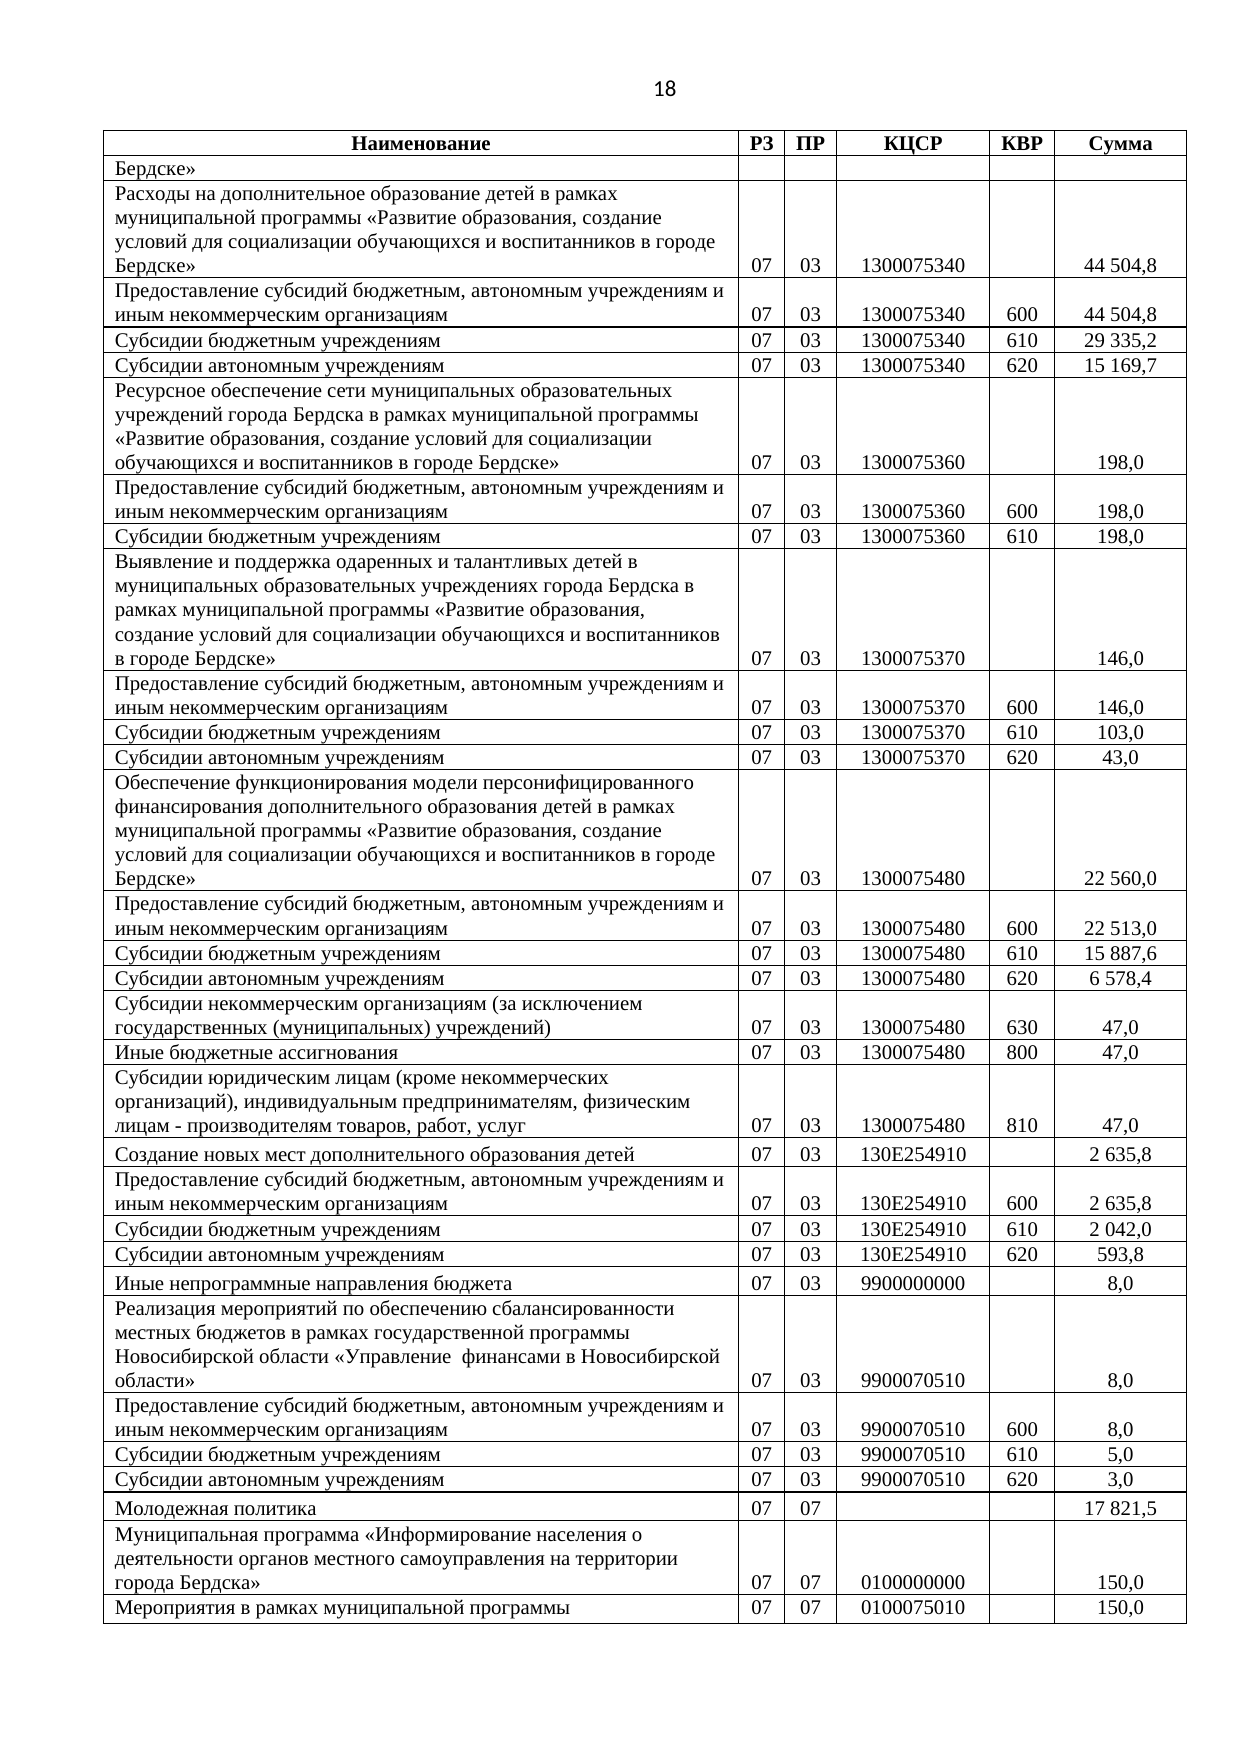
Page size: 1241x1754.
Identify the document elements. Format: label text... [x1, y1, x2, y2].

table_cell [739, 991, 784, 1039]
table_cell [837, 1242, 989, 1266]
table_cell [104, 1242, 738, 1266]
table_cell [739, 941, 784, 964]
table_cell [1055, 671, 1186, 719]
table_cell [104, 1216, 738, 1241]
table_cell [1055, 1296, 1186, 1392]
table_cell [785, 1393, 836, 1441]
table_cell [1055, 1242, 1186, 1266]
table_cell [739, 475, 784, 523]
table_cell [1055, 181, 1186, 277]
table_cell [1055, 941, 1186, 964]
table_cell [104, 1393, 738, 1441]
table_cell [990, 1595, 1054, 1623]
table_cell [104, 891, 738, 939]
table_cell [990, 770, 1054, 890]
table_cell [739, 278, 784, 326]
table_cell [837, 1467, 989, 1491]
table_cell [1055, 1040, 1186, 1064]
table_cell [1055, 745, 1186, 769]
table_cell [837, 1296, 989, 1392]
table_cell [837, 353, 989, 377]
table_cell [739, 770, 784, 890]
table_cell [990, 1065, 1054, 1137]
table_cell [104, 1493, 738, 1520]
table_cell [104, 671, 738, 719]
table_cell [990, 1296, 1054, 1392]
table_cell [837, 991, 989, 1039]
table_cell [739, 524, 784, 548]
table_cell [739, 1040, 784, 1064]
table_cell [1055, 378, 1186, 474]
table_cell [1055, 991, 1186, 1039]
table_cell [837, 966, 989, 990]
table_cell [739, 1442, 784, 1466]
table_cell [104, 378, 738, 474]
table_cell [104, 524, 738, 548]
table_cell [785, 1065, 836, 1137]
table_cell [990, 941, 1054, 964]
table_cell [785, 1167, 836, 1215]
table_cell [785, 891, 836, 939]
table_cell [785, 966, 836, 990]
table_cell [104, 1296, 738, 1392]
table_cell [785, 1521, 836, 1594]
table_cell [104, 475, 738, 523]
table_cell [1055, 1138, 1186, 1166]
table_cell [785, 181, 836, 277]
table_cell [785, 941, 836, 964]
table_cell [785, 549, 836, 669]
table_header ПР [785, 131, 836, 155]
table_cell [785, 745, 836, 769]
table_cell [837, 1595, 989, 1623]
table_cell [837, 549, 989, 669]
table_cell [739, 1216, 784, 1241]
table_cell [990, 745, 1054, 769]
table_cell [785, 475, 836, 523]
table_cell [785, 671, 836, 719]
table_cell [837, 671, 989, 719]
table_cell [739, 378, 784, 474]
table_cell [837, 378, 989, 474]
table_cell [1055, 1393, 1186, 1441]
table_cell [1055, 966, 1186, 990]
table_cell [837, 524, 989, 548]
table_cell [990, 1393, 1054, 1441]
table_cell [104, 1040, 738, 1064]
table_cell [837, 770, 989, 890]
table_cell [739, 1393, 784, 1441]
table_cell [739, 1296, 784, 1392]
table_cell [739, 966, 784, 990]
table_header Наименование [104, 131, 738, 155]
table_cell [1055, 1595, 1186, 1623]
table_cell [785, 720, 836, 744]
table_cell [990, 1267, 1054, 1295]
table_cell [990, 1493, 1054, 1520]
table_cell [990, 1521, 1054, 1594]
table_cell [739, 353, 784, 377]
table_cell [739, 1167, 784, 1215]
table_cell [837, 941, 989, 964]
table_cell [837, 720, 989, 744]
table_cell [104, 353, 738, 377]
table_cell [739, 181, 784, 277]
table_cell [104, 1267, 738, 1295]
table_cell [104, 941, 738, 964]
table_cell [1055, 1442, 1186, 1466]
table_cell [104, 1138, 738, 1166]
table_header КВР [990, 131, 1054, 155]
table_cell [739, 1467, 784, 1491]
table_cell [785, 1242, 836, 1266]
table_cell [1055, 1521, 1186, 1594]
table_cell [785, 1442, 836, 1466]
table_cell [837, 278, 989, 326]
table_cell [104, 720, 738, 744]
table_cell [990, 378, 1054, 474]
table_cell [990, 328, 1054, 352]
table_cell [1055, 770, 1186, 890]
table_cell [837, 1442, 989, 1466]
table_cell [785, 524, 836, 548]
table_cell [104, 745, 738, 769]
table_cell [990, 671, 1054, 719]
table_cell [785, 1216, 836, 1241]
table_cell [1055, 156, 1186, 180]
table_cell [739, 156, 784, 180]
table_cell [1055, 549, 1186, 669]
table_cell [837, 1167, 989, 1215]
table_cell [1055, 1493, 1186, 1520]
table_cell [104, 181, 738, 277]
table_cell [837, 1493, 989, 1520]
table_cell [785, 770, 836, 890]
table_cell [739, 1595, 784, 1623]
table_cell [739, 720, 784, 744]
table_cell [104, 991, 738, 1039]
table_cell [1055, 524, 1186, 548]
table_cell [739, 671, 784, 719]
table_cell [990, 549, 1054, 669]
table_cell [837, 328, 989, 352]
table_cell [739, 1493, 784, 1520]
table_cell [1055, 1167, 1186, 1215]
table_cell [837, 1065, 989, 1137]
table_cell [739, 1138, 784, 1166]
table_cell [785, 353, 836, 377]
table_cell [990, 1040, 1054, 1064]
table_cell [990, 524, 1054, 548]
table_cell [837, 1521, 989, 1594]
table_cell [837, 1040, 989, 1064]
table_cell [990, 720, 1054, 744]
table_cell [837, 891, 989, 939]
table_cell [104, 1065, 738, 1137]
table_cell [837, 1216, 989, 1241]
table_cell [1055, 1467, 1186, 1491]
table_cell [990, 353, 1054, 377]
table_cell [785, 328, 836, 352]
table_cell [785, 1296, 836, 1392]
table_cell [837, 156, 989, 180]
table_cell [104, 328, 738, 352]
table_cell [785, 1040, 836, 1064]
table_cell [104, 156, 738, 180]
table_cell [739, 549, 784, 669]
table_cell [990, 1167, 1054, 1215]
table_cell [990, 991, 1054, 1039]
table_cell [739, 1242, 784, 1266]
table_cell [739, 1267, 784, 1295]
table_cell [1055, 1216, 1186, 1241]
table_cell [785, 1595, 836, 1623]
table_header Сумма [1055, 131, 1186, 155]
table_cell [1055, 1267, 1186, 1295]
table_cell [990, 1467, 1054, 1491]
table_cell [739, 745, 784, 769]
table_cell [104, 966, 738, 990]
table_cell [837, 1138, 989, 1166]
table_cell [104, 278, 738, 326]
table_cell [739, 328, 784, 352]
table_header КЦСР [837, 131, 989, 155]
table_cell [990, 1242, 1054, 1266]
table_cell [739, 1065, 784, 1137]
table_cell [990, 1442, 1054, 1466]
table_header РЗ [739, 131, 784, 155]
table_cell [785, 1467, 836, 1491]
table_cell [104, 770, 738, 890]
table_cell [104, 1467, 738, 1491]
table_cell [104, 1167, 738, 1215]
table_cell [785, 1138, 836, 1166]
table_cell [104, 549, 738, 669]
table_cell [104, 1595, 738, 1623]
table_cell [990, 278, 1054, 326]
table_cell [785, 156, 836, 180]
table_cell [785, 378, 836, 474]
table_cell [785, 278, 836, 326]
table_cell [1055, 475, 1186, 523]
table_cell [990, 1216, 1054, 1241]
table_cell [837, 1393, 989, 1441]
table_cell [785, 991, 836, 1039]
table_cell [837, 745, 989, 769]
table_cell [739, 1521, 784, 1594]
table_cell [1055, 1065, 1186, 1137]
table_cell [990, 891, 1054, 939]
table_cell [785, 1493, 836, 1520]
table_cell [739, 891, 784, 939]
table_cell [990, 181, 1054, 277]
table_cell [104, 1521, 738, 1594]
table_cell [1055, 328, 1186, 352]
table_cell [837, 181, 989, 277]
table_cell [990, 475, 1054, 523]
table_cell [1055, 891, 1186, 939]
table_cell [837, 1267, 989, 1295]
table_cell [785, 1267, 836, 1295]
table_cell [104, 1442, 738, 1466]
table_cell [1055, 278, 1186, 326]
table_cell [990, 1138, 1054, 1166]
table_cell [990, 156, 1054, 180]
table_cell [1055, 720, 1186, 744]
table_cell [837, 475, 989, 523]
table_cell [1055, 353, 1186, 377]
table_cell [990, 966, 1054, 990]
